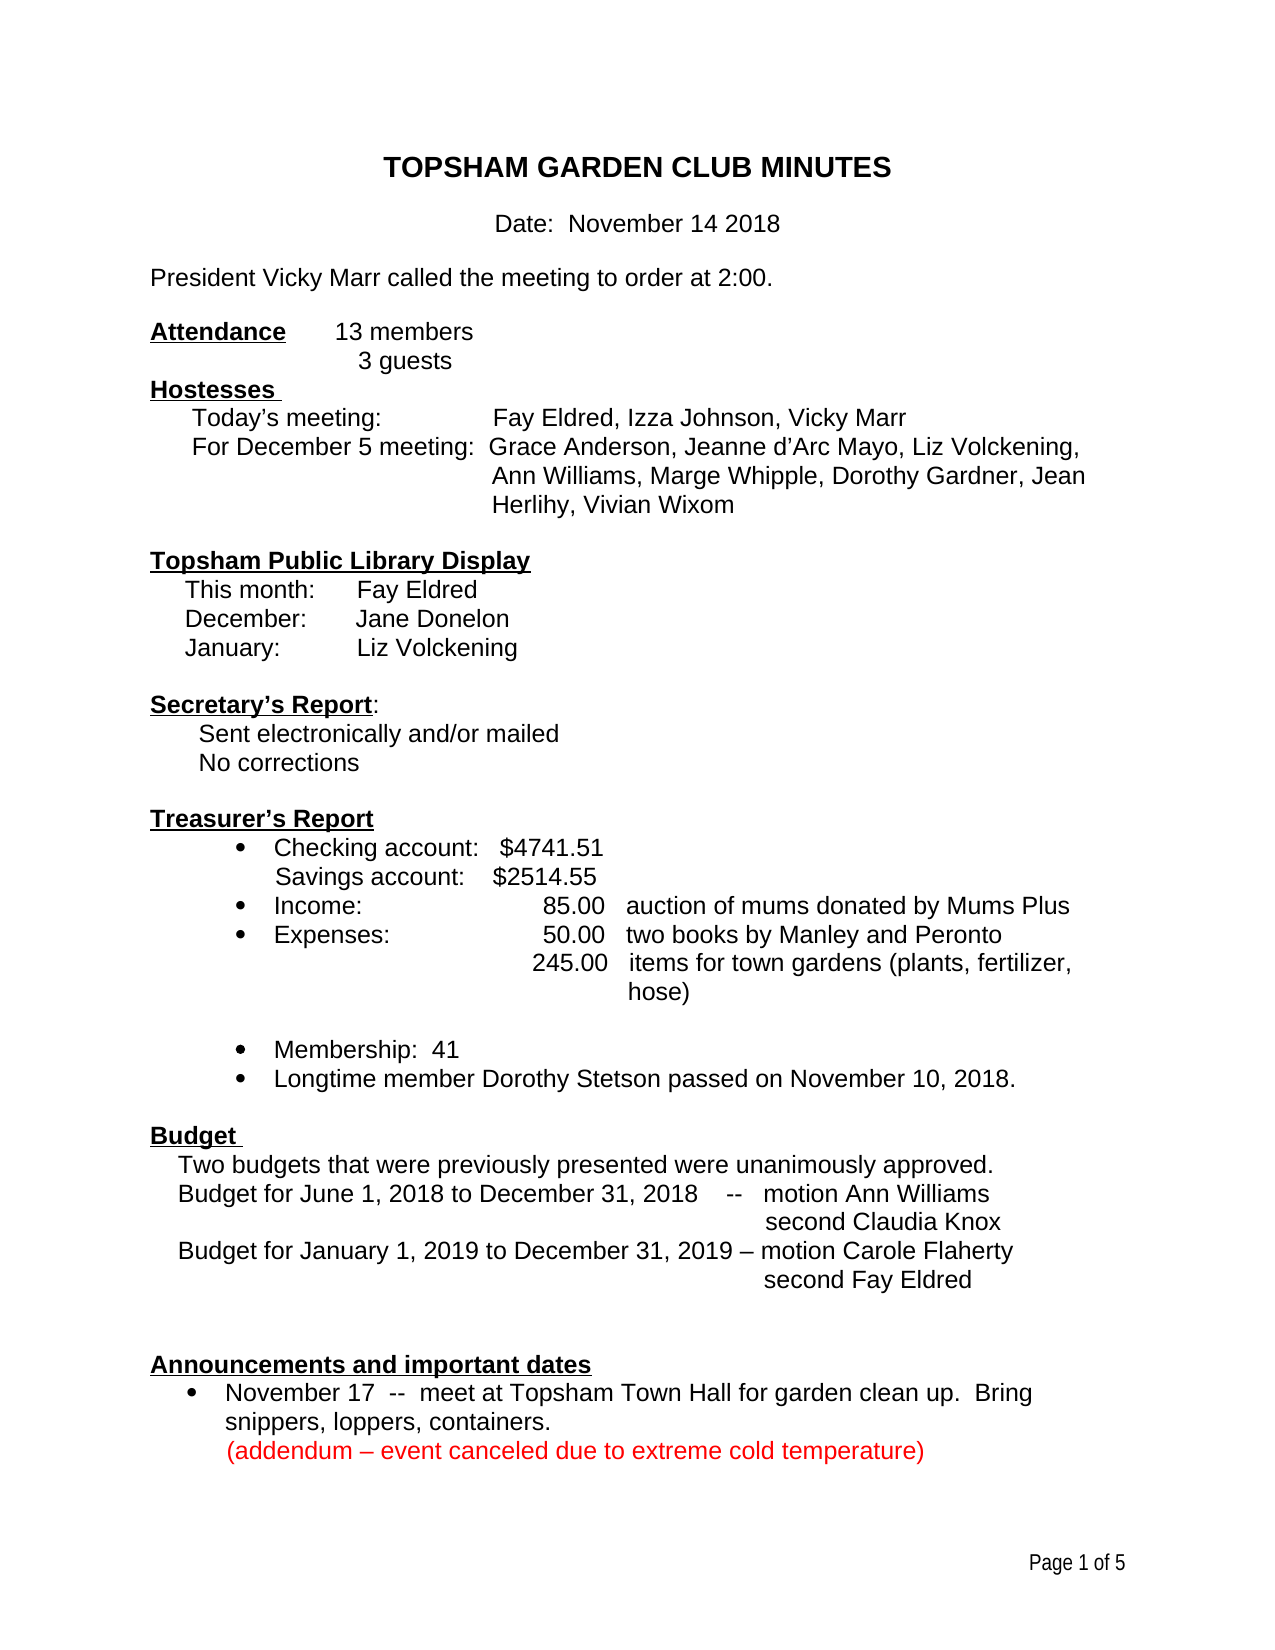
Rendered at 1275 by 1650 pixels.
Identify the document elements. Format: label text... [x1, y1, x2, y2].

text Topsham Public Library Display [150, 546, 1125, 575]
list November 17 -- meet at Topsham Town Hall for garden clean up. Bring snippers, loppers, containers. [187, 1378, 1125, 1436]
text Announcements and important dates [150, 1350, 1125, 1378]
text Secretary’s Report: [150, 690, 1125, 719]
text 3 guests [150, 346, 1125, 374]
text Attendance 13 members [150, 317, 1125, 346]
text 245.00 items for town gardens (plants, fertilizer, [150, 948, 1125, 977]
list Membership: 41 [236, 1035, 1125, 1063]
text second Fay Eldred [150, 1265, 1125, 1294]
text Date: November 14 2018 [150, 209, 1125, 238]
list Checking account: $4741.51 [236, 833, 1125, 862]
text Ann Williams, Marge Whipple, Dorothy Gardner, Jean [150, 461, 1125, 489]
text Budget for June 1, 2018 to December 31, 2018 -- motion Ann Williams [150, 1179, 1125, 1207]
text Today’s meeting: Fay Eldred, Izza Johnson, Vicky Marr [150, 403, 1125, 432]
text January: Liz Volckening [150, 633, 1125, 661]
list Longtime member Dorothy Stetson passed on November 10, 2018. [236, 1063, 1125, 1092]
text December: Jane Donelon [150, 604, 1125, 633]
text This month: Fay Eldred [150, 575, 1125, 604]
text No corrections [150, 748, 1125, 776]
text Budget [150, 1121, 1125, 1150]
text Two budgets that were previously presented were unanimously approved. [150, 1150, 1125, 1179]
text Hostesses [150, 374, 1125, 403]
text President Vicky Marr called the meeting to order at 2:00. [150, 263, 1125, 292]
text Budget for January 1, 2019 to December 31, 2019 – motion Carole Flaherty [150, 1236, 1125, 1265]
text Treasurer’s Report [150, 804, 1125, 833]
text hose) [150, 977, 1125, 1006]
text TOPSHAM GARDEN CLUB MINUTES [150, 150, 1125, 183]
text Savings account: $2514.55 [150, 862, 1125, 891]
text Sent electronically and/or mailed [150, 719, 1125, 748]
list Income: 85.00 auction of mums donated by Mums Plus [236, 891, 1125, 919]
text For December 5 meeting: Grace Anderson, Jeanne d’Arc Mayo, Liz Volckening, [150, 432, 1125, 461]
list Expenses: 50.00 two books by Manley and Peronto [236, 919, 1125, 948]
text (addendum – event canceled due to extreme cold temperature) [150, 1436, 1125, 1465]
text second Claudia Knox [150, 1207, 1125, 1236]
text Herlihy, Vivian Wixom [150, 489, 1125, 518]
